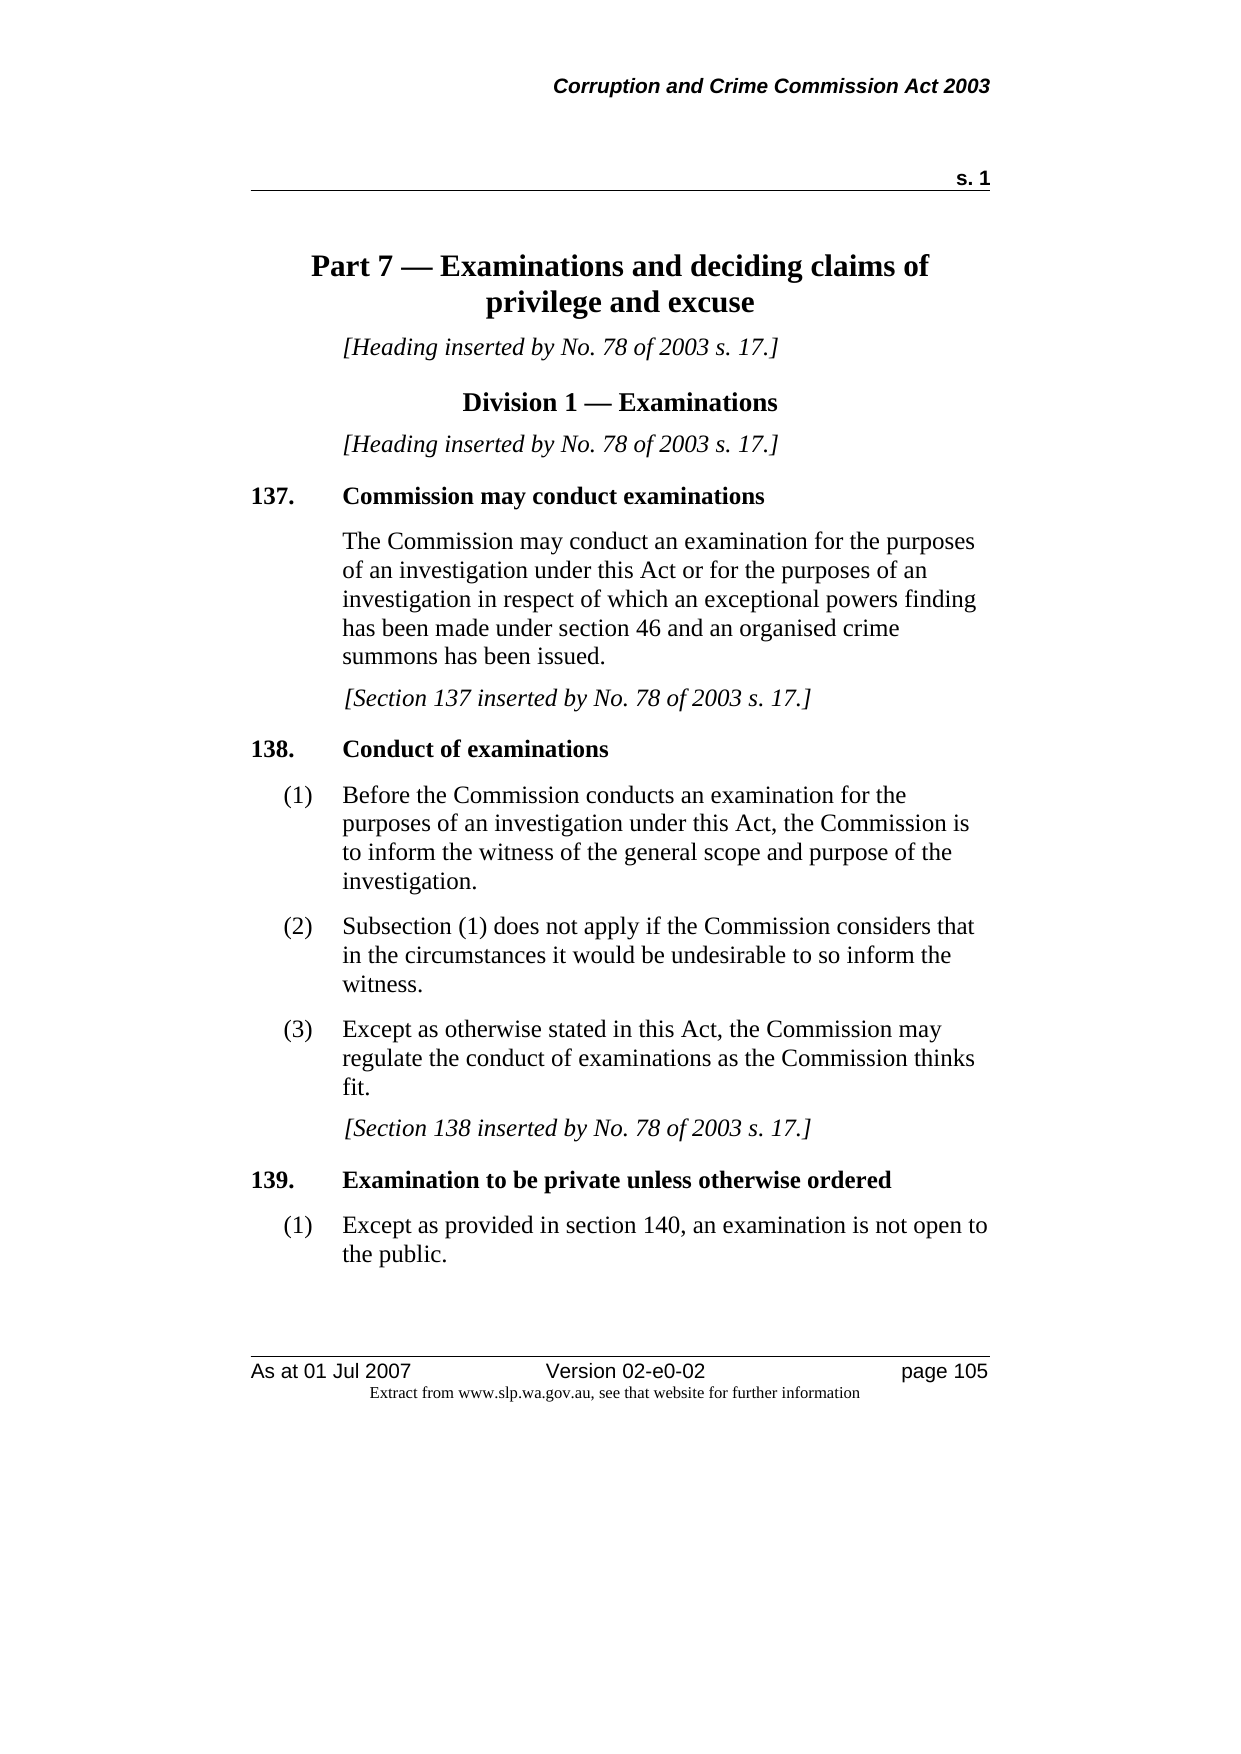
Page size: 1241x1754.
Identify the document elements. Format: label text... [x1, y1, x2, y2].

text (1) Except as provided in section 140, an examination is not open to the public. [251, 1210, 990, 1268]
subtitle [Heading inserted by No. 78 of 2003 s. 17.] [251, 429, 990, 458]
subtitle [Heading inserted by No. 78 of 2003 s. 17.] [251, 332, 990, 361]
subtitle 137. Commission may conduct examinations [251, 481, 990, 510]
text [Section 137 inserted by No. 78 of 2003 s. 17.] [251, 683, 990, 711]
text The Commission may conduct an examination for the purposes of an investigation under this Act or for the purposes of an investigation in respect of which an exceptional powers finding has been made under section 46 and an organised crime summons has been issued. [251, 526, 990, 670]
text (3) Except as otherwise stated in this Act, the Commission may regulate the conduct of examinations as the Commission thinks fit. [251, 1014, 990, 1101]
text (1) Before the Commission conducts an examination for the purposes of an investigation under this Act, the Commission is to inform the witness of the general scope and purpose of the investigation. [251, 780, 990, 895]
subtitle 138. Conduct of examinations [251, 734, 990, 763]
subtitle Part 7 — Examinations and deciding claims of privilege and excuse [251, 247, 990, 319]
text (2) Subsection (1) does not apply if the Commission considers that in the circumstances it would be undesirable to so inform the witness. [251, 911, 990, 998]
subtitle Division 1 — Examinations [251, 386, 990, 417]
text [Section 138 inserted by No. 78 of 2003 s. 17.] [251, 1113, 990, 1142]
subtitle 139. Examination to be private unless otherwise ordered [251, 1165, 990, 1193]
